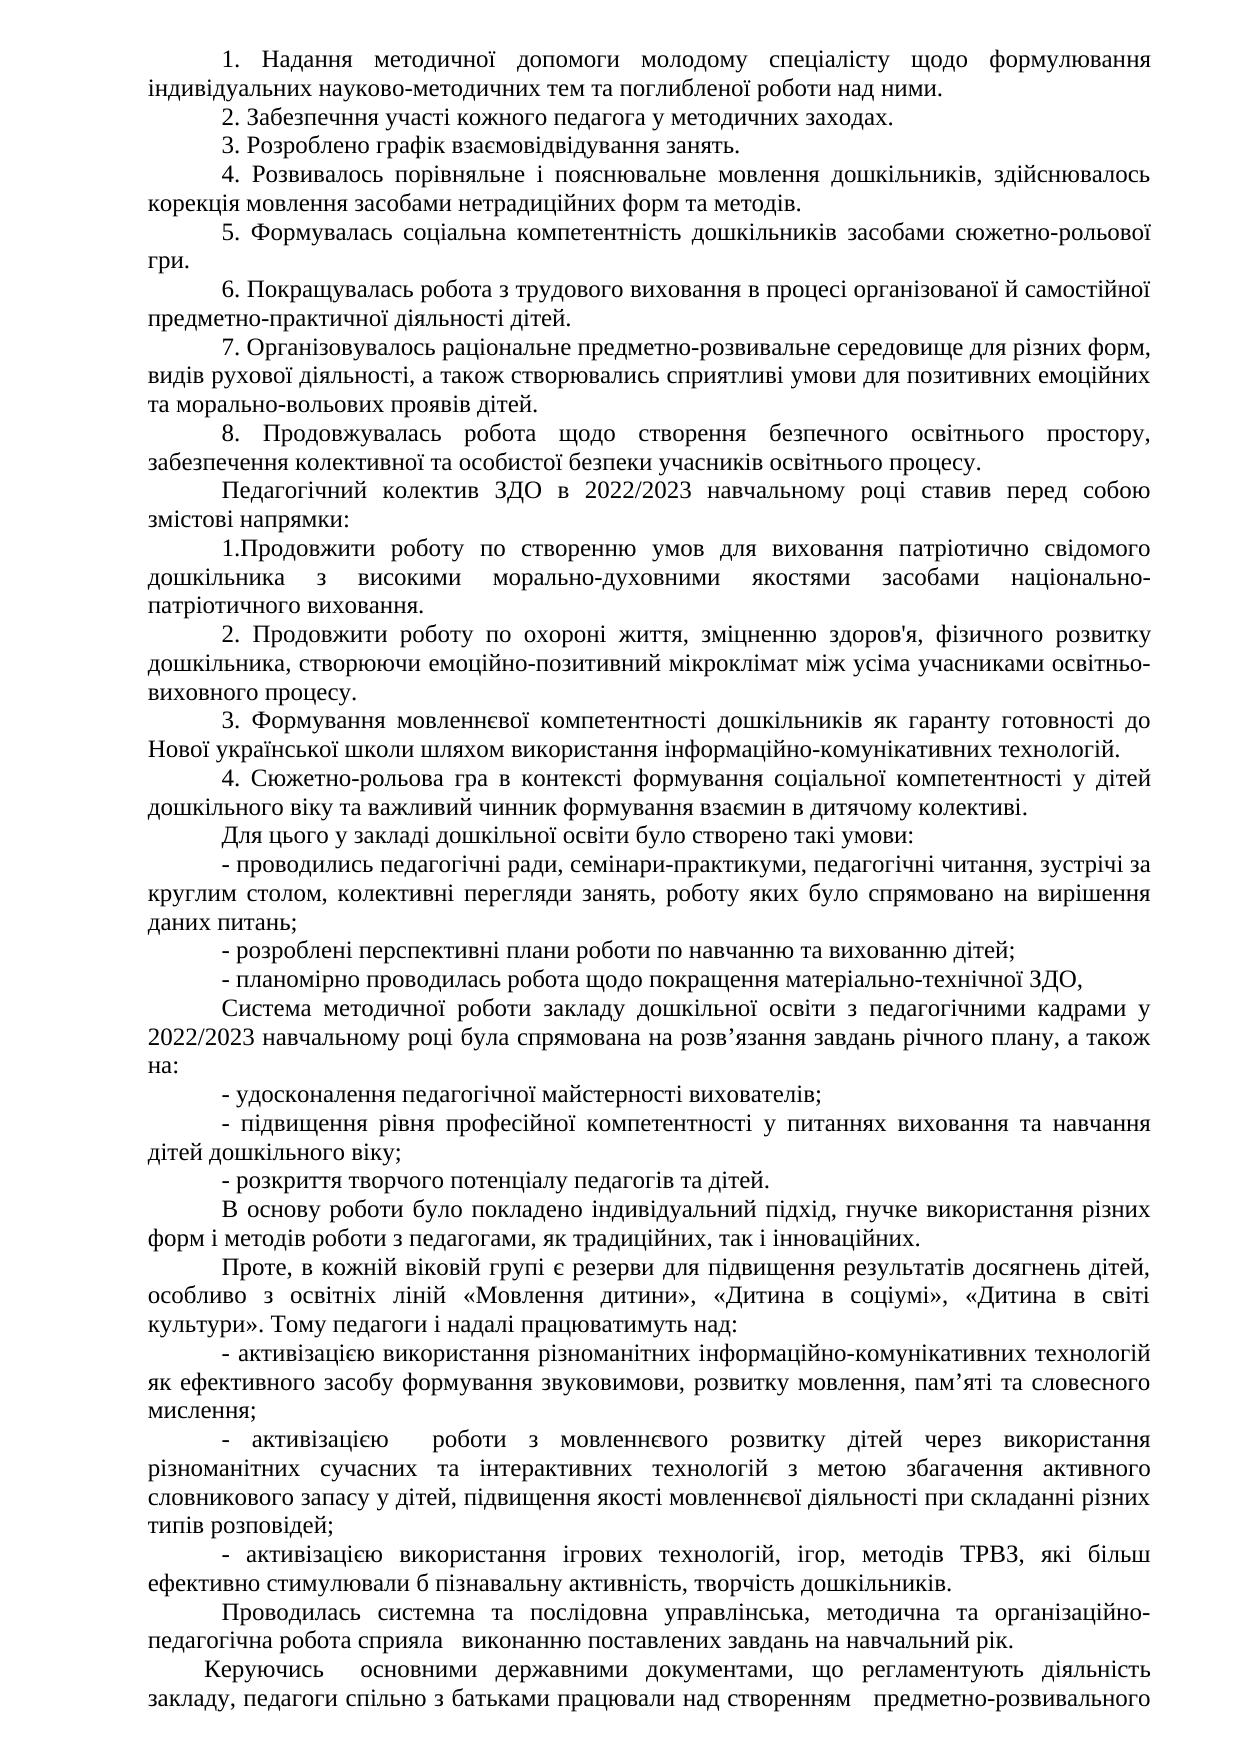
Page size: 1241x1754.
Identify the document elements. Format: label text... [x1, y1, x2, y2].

text - удосконалення педагогічної майстерності вихователів; [148, 1079, 1152, 1108]
text - розроблені перспективні плани роботи по навчанню та вихованню дітей; [148, 936, 1152, 964]
text - підвищення рівня професійної компетентності у питаннях виховання та навчання дітей дошкільного віку; [148, 1108, 1152, 1166]
text - розкриття творчого потенціалу педагогів та дітей. [148, 1166, 1152, 1194]
text Проте, в кожній віковій групі є резерви для підвищення результатів досягнень дітей, особливо з освітніх ліній «Мовлення дитини», «Дитина в соціумі», «Дитина в світі культури». Тому педагоги і надалі працюватимуть над: [148, 1252, 1152, 1338]
text Для цього у закладі дошкільної освіти було створено такі умови: [148, 821, 1152, 849]
text - планомірно проводилась робота щодо покращення матеріально-технічної ЗДО, [148, 964, 1152, 993]
text Проводилась системна та послідовна управлінська, методична та організаційно-педагогічна робота сприяла виконанню поставлених завдань на навчальний рік. [148, 1597, 1152, 1654]
text 1.Продовжити роботу по створенню умов для виховання патріотично свідомого дошкільника з високими морально-духовними якостями засобами національно-патріотичного виховання. [148, 533, 1152, 619]
text - активізацією роботи з мовленнєвого розвитку дітей через використання різноманітних сучасних та інтерактивних технологій з метою збагачення активного словникового запасу у дітей, підвищення якості мовленнєвої діяльності при складанні різних типів розповідей; [148, 1424, 1152, 1539]
text 4. Розвивалось порівняльне і пояснювальне мовлення дошкільників, здійснювалось корекція мовлення засобами нетрадиційних форм та методів. [148, 159, 1152, 217]
text 7. Організовувалось раціональне предметно-розвивальне середовище для різних форм, видів рухової діяльності, а також створювались сприятливі умови для позитивних емоційних та морально-вольових проявів дітей. [148, 332, 1152, 418]
text 2. Продовжити роботу по охороні життя, зміцненню здоров'я, фізичного розвитку дошкільника, створюючи емоційно-позитивний мікроклімат між усіма учасниками освітньо-виховного процесу. [148, 619, 1152, 706]
text 2. Забезпечння участі кожного педагога у методичних заходах. [148, 102, 1152, 131]
text 3. Розроблено графік взаємовідвідування занять. [148, 131, 1152, 159]
text В основу роботи було покладено індивідуальний підхід, гнучке використання різних форм і методів роботи з педагогами, як традиційних, так і інноваційних. [148, 1194, 1152, 1252]
text 3. Формування мовленнєвої компетентності дошкільників як гаранту готовності до Нової української школи шляхом використання інформаційно-комунікативних технологій. [148, 706, 1152, 763]
text - активізацією використання різноманітних інформаційно-комунікативних технологій як ефективного засобу формування звуковимови, розвитку мовлення, пам’яті та словесного мислення; [148, 1338, 1152, 1424]
text 6. Покращувалась робота з трудового виховання в процесі організованої й самостійної предметно-практичної діяльності дітей. [148, 274, 1152, 332]
text - проводились педагогічні ради, семінари-практикуми, педагогічні читання, зустрічі за круглим столом, колективні перегляди занять, роботу яких було спрямовано на вирішення даних питань; [148, 849, 1152, 936]
text 5. Формувалась соціальна компетентність дошкільників засобами сюжетно-рольової гри. [148, 217, 1152, 274]
text 8. Продовжувалась робота щодо створення безпечного освітнього простору, забезпечення колективної та особистої безпеки учасників освітнього процесу. [148, 418, 1152, 476]
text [148, 1654, 1152, 1712]
text 1. Надання методичної допомоги молодому спеціалісту щодо формулювання індивідуальних науково-методичних тем та поглибленої роботи над ними. [148, 44, 1152, 102]
text 4. Сюжетно-рольова гра в контексті формування соціальної компетентності у дітей дошкільного віку та важливий чинник формування взаємин в дитячому колективі. [148, 763, 1152, 821]
text - активізацією використання ігрових технологій, ігор, методів ТРВЗ, які більш ефективно стимулювали б пізнавальну активність, творчість дошкільників. [148, 1539, 1152, 1597]
text Система методичної роботи закладу дошкільної освіти з педагогічними кадрами у 2022/2023 навчальному році була спрямована на розв’язання завдань річного плану, а також на: [148, 993, 1152, 1079]
text Педагогічний колектив ЗДО в 2022/2023 навчальному році ставив перед собою змістові напрямки: [148, 476, 1152, 533]
